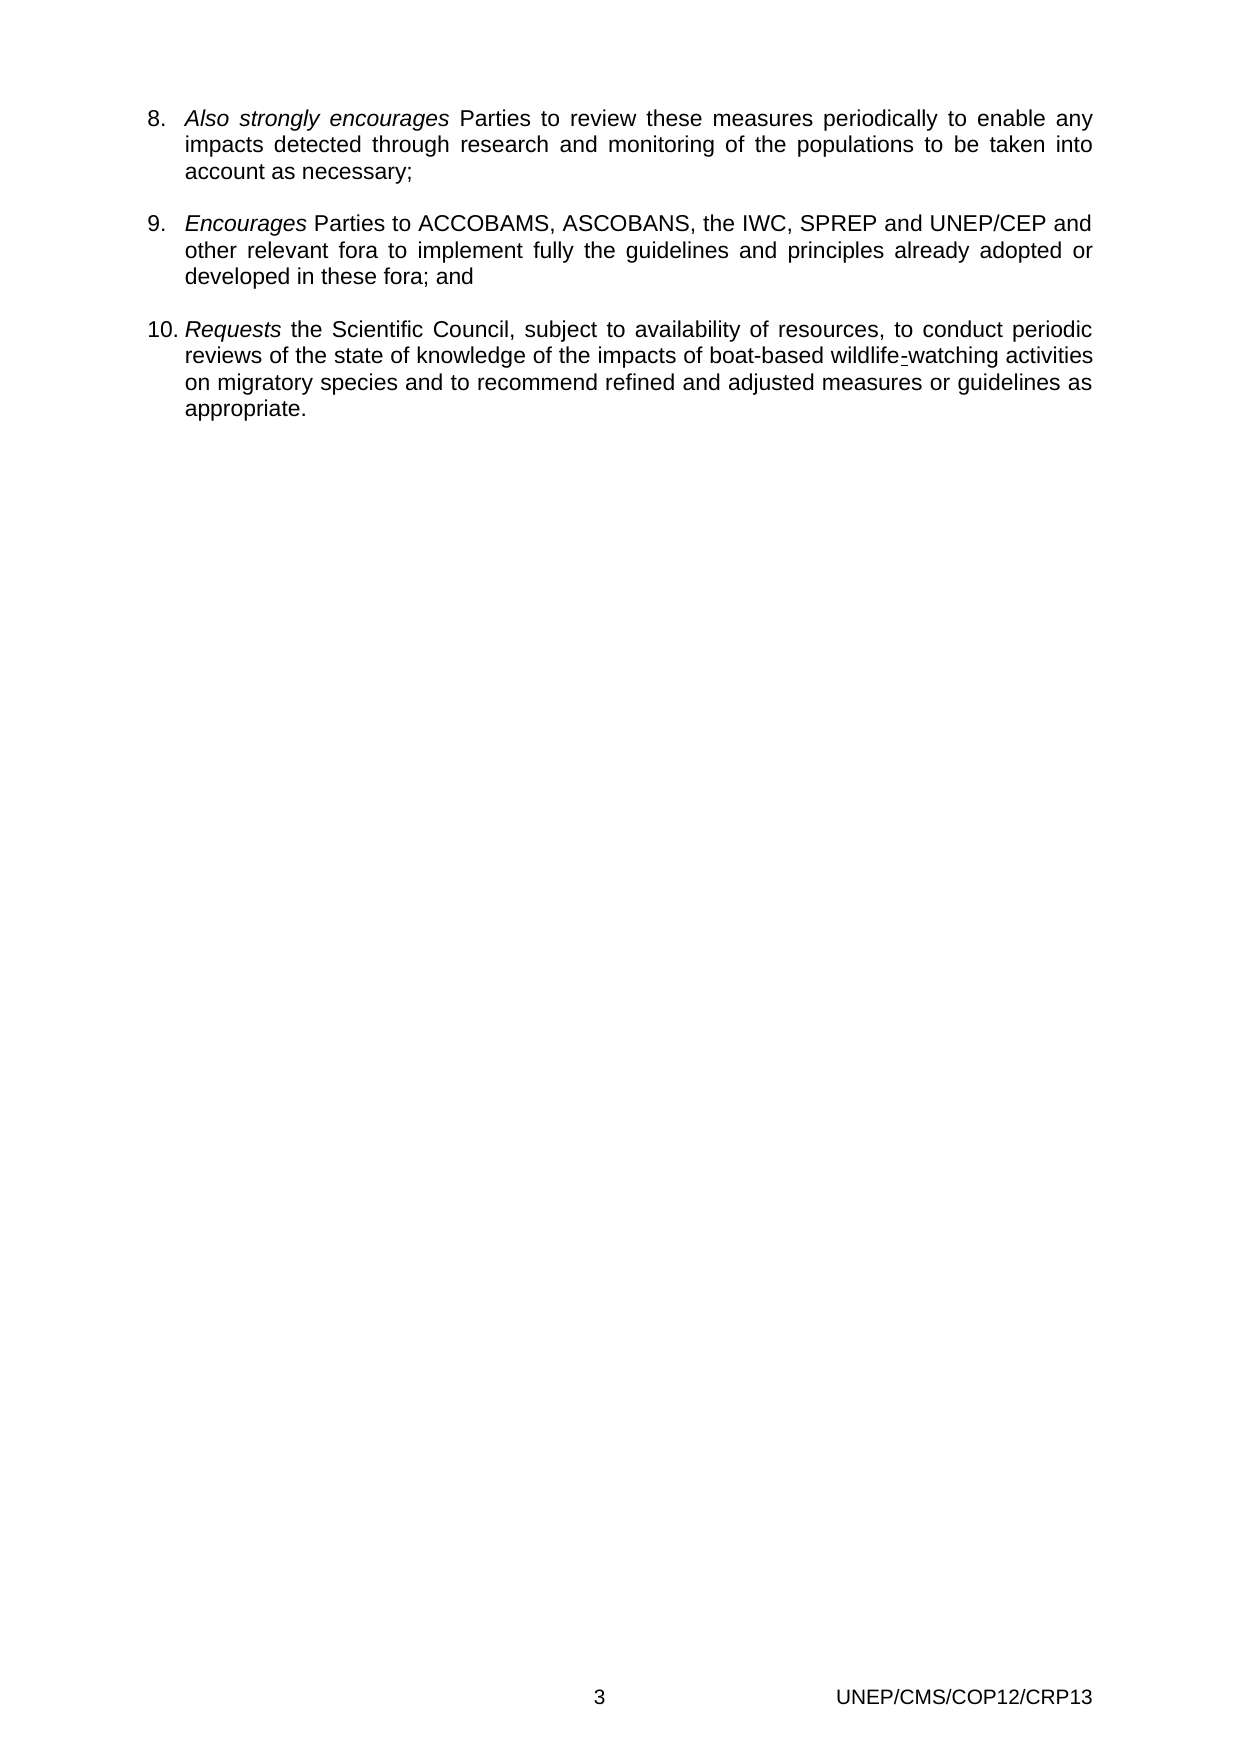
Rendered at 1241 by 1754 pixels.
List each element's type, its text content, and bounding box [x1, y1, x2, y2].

list Also strongly encourages Parties to review these measures periodically to enable any impacts detected through research and monitoring of the populations to be taken into account as necessary; [147, 105, 1093, 184]
list Requests the Scientific Council, subject to availability of resources, to conduct periodic reviews of the state of knowledge of the impacts of boat-based wildlife-watching activities on migratory species and to recommend refined and adjusted measures or guidelines as appropriate. [147, 316, 1093, 421]
list Encourages Parties to ACCOBAMS, ASCOBANS, the IWC, SPREP and UNEP/CEP and other relevant fora to implement fully the guidelines and principles already adopted or developed in these fora; and [147, 210, 1093, 289]
